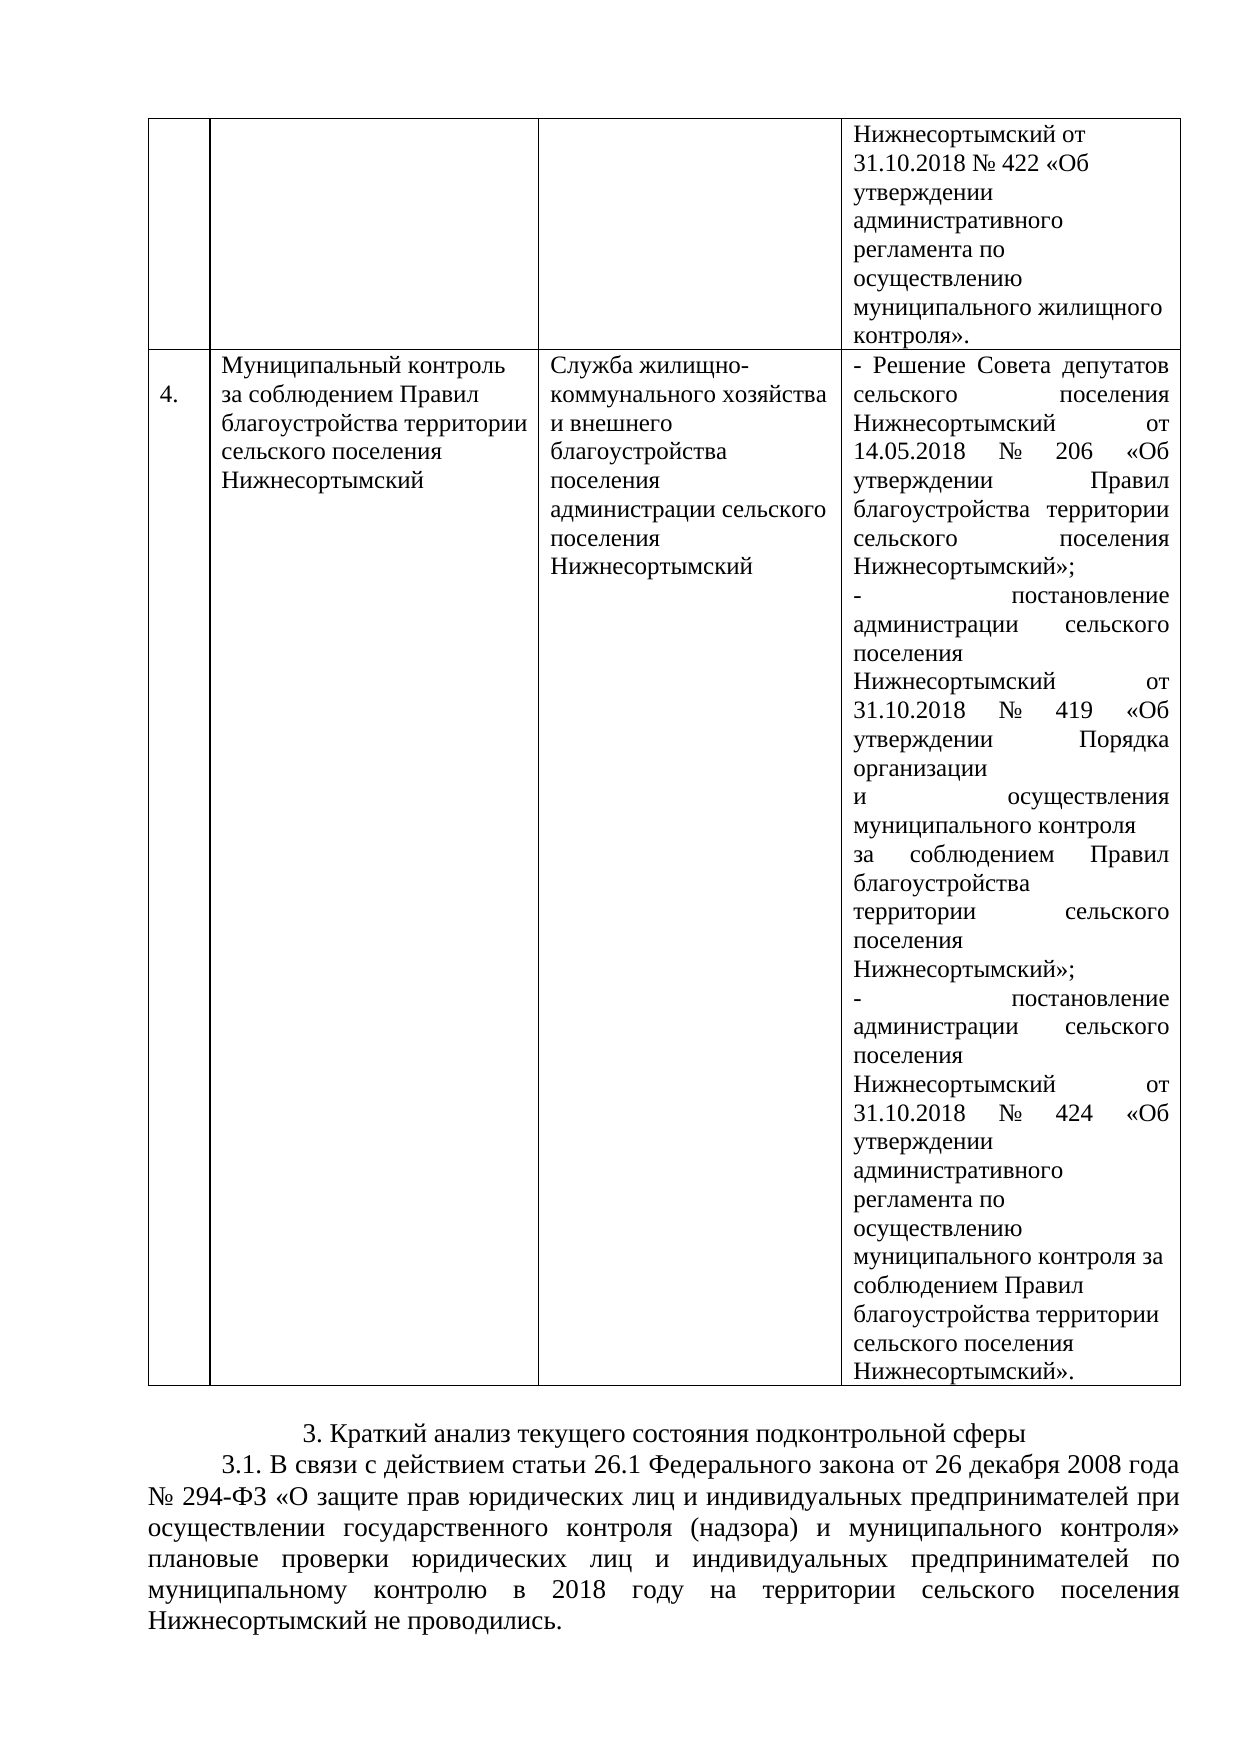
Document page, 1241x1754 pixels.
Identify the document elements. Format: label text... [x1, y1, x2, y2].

table_cell Муниципальный контроль за соблюдением Правил благоустройства территории сельского поселения Нижнесортымский [211, 350, 538, 1385]
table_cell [842, 119, 1180, 349]
table_cell - Решение Совета депутатов сельского поселения Нижнесортымский от 14.05.2018 № 206 «Об утверждении Правил благоустройства территории сельского поселения Нижнесортымский»; - постановление администрации сельского поселения Нижнесортымский от 31.10.2018 № 419 «Об утверждении Порядка организации и осуществления муниципального контроля за соблюдением Правил благоустройства территории сельского поселения Нижнесортымский»; - постановление администрации сельского поселения Нижнесортымский от 31.10.2018 № 424 «Об утверждении административного регламента по осуществлению муниципального контроля за соблюдением Правил благоустройства территории сельского поселения Нижнесортымский». [842, 350, 1180, 1385]
table_cell 3 [149, 119, 209, 349]
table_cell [211, 119, 538, 349]
table_cell Служба жилищно-коммунального хозяйства и внешнего благоустройства поселения администрации сельского поселения Нижнесортымский [539, 350, 841, 1385]
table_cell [539, 119, 841, 349]
table_cell 4. [149, 350, 209, 1385]
text 3. Краткий анализ текущего состояния подконтрольной сферы [148, 1417, 1181, 1448]
text 3.1. В связи с действием статьи 26.1 Федерального закона от 26 декабря 2008 года № 294-ФЗ «О защите прав юридических лиц и индивидуальных предпринимателей при осуществлении государственного контроля (надзора) и муниципального контроля» плановые проверки юридических лиц и индивидуальных предпринимателей по муниципальному контролю в 2018 году на территории сельского поселения Нижнесортымский не проводились. [148, 1448, 1181, 1635]
